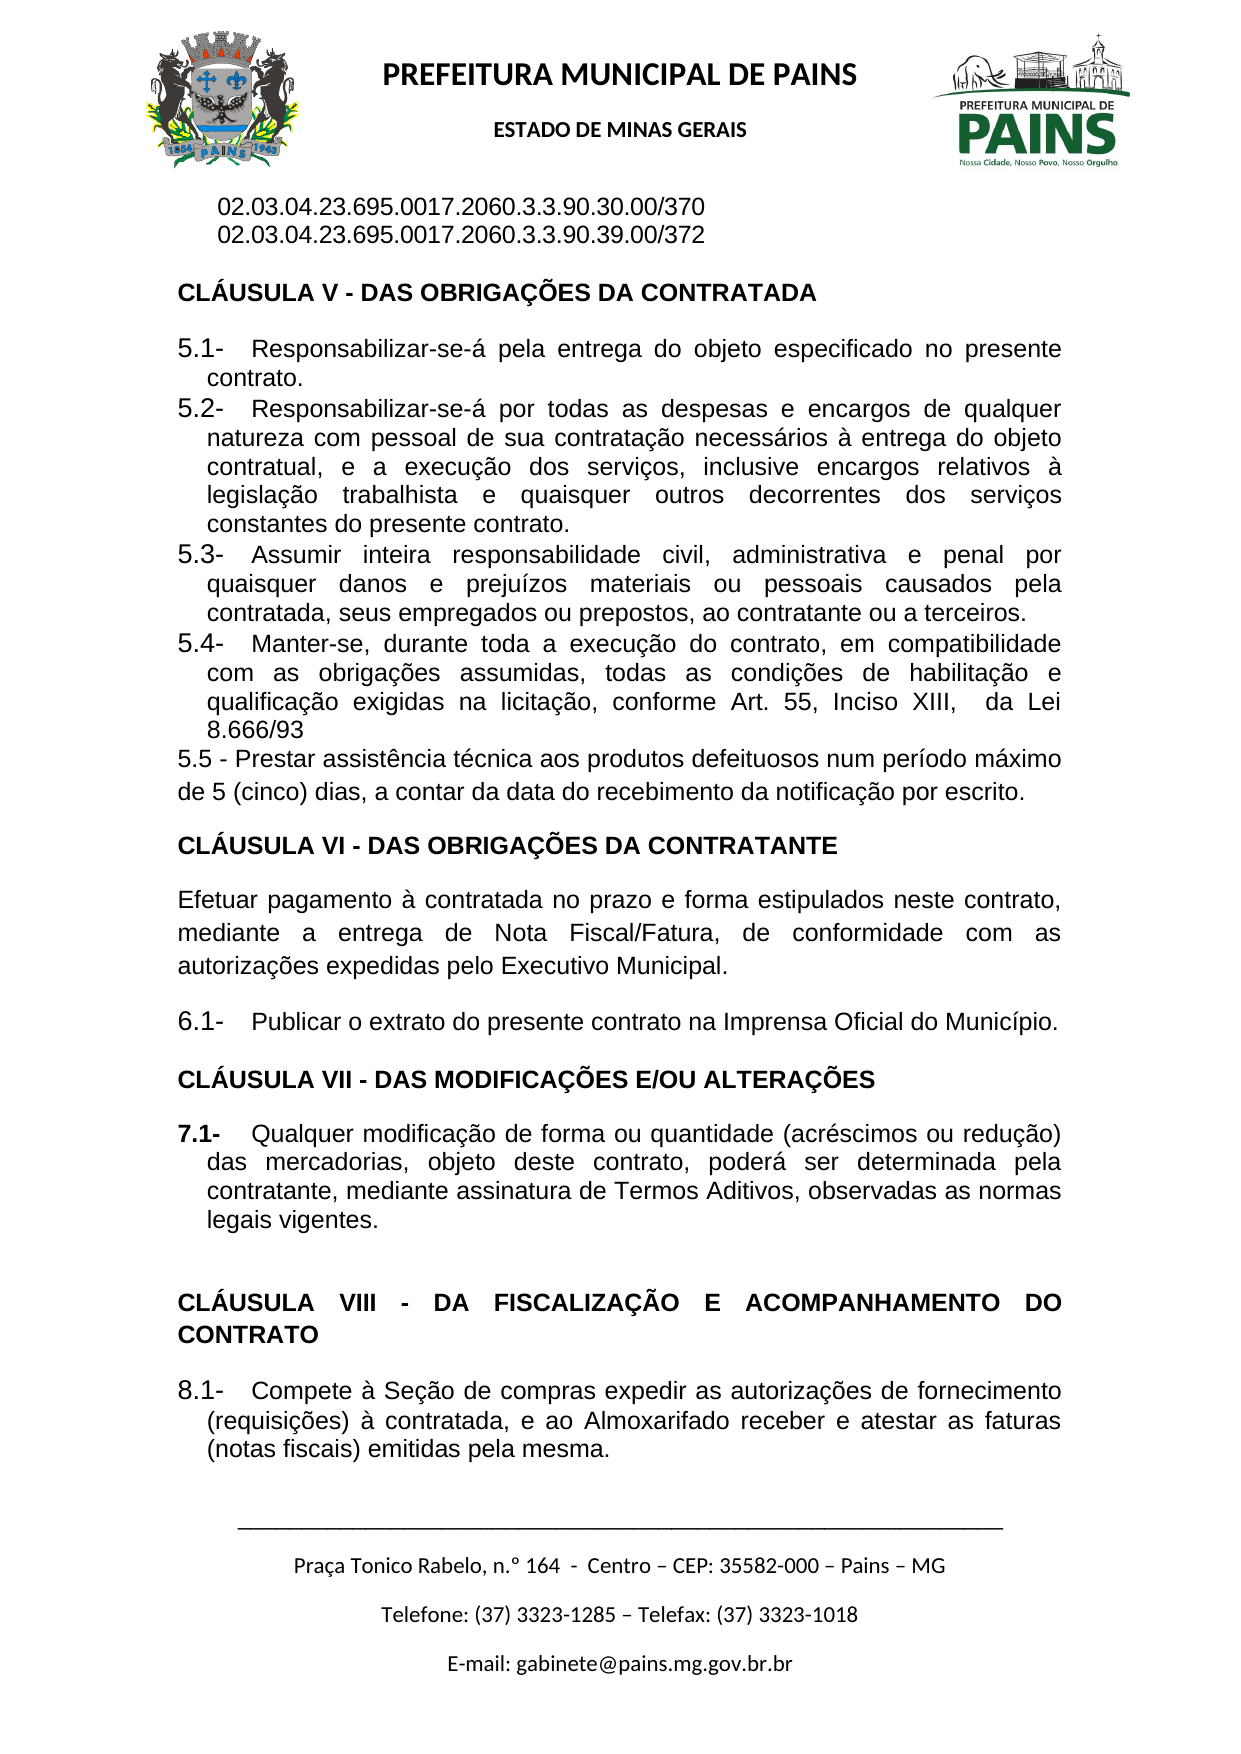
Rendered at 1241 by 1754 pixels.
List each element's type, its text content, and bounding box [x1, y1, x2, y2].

text 5.5 - Prestar assistência técnica aos produtos defeituosos num período máximo de 5 (cinco) dias, a contar da data do recebimento da notificação por escrito. [177, 744, 1063, 806]
list Qualquer modificação de forma ou quantidade (acréscimos ou redução) das mercadorias, objeto deste contrato, poderá ser determinada pela contratante, mediante assinatura de Termos Aditivos, observadas as normas legais vigentes. [177, 1119, 1063, 1234]
list Publicar o extrato do presente contrato na Imprensa Oficial do Município. [177, 1005, 1063, 1036]
text CLÁUSULA VIII - DA FISCALIZAÇÃO E ACOMPANHAMENTO DO CONTRATO [177, 1287, 1063, 1349]
list Compete à Seção de compras expedir as autorizações de fornecimento (requisições) à contratada, e ao Almoxarifado receber e atestar as faturas (notas fiscais) emitidas pela mesma. [177, 1374, 1063, 1463]
text CLÁUSULA V - DAS OBRIGAÇÕES DA CONTRATADA [177, 278, 1063, 307]
list Assumir inteira responsabilidade civil, administrativa e penal por quaisquer danos e prejuízos materiais ou pessoais causados pela contratada, seus empregados ou prepostos, ao contratante ou a terceiros. [177, 538, 1063, 627]
text CLÁUSULA VII - DAS MODIFICAÇÕES E/OU ALTERAÇÕES [177, 1065, 1063, 1093]
text Efetuar pagamento à contratada no prazo e forma estipulados neste contrato, mediante a entrega de Nota Fiscal/Fatura, de conformidade com as autorizações expedidas pelo Executivo Municipal. [177, 885, 1063, 980]
text CLÁUSULA VI - DAS OBRIGAÇÕES DA CONTRATANTE [177, 831, 1063, 860]
list Responsabilizar-se-á por todas as despesas e encargos de qualquer natureza com pessoal de sua contratação necessários à entrega do objeto contratual, e a execução dos serviços, inclusive encargos relativos à legislação trabalhista e quaisquer outros decorrentes dos serviços constantes do presente contrato. [177, 392, 1063, 538]
text 02.03.04.23.695.0017.2060.3.3.90.39.00/372 [177, 220, 1063, 249]
list Manter-se, durante toda a execução do contrato, em compatibilidade com as obrigações assumidas, todas as condições de habilitação e qualificação exigidas na licitação, conforme Art. 55, Inciso XIII, da Lei 8.666/93 [177, 627, 1063, 744]
text 02.03.04.23.695.0017.2060.3.3.90.30.00/370 [177, 192, 1063, 220]
picture [929, 28, 1143, 176]
list Responsabilizar-se-á pela entrega do objeto especificado no presente contrato. [177, 332, 1063, 392]
